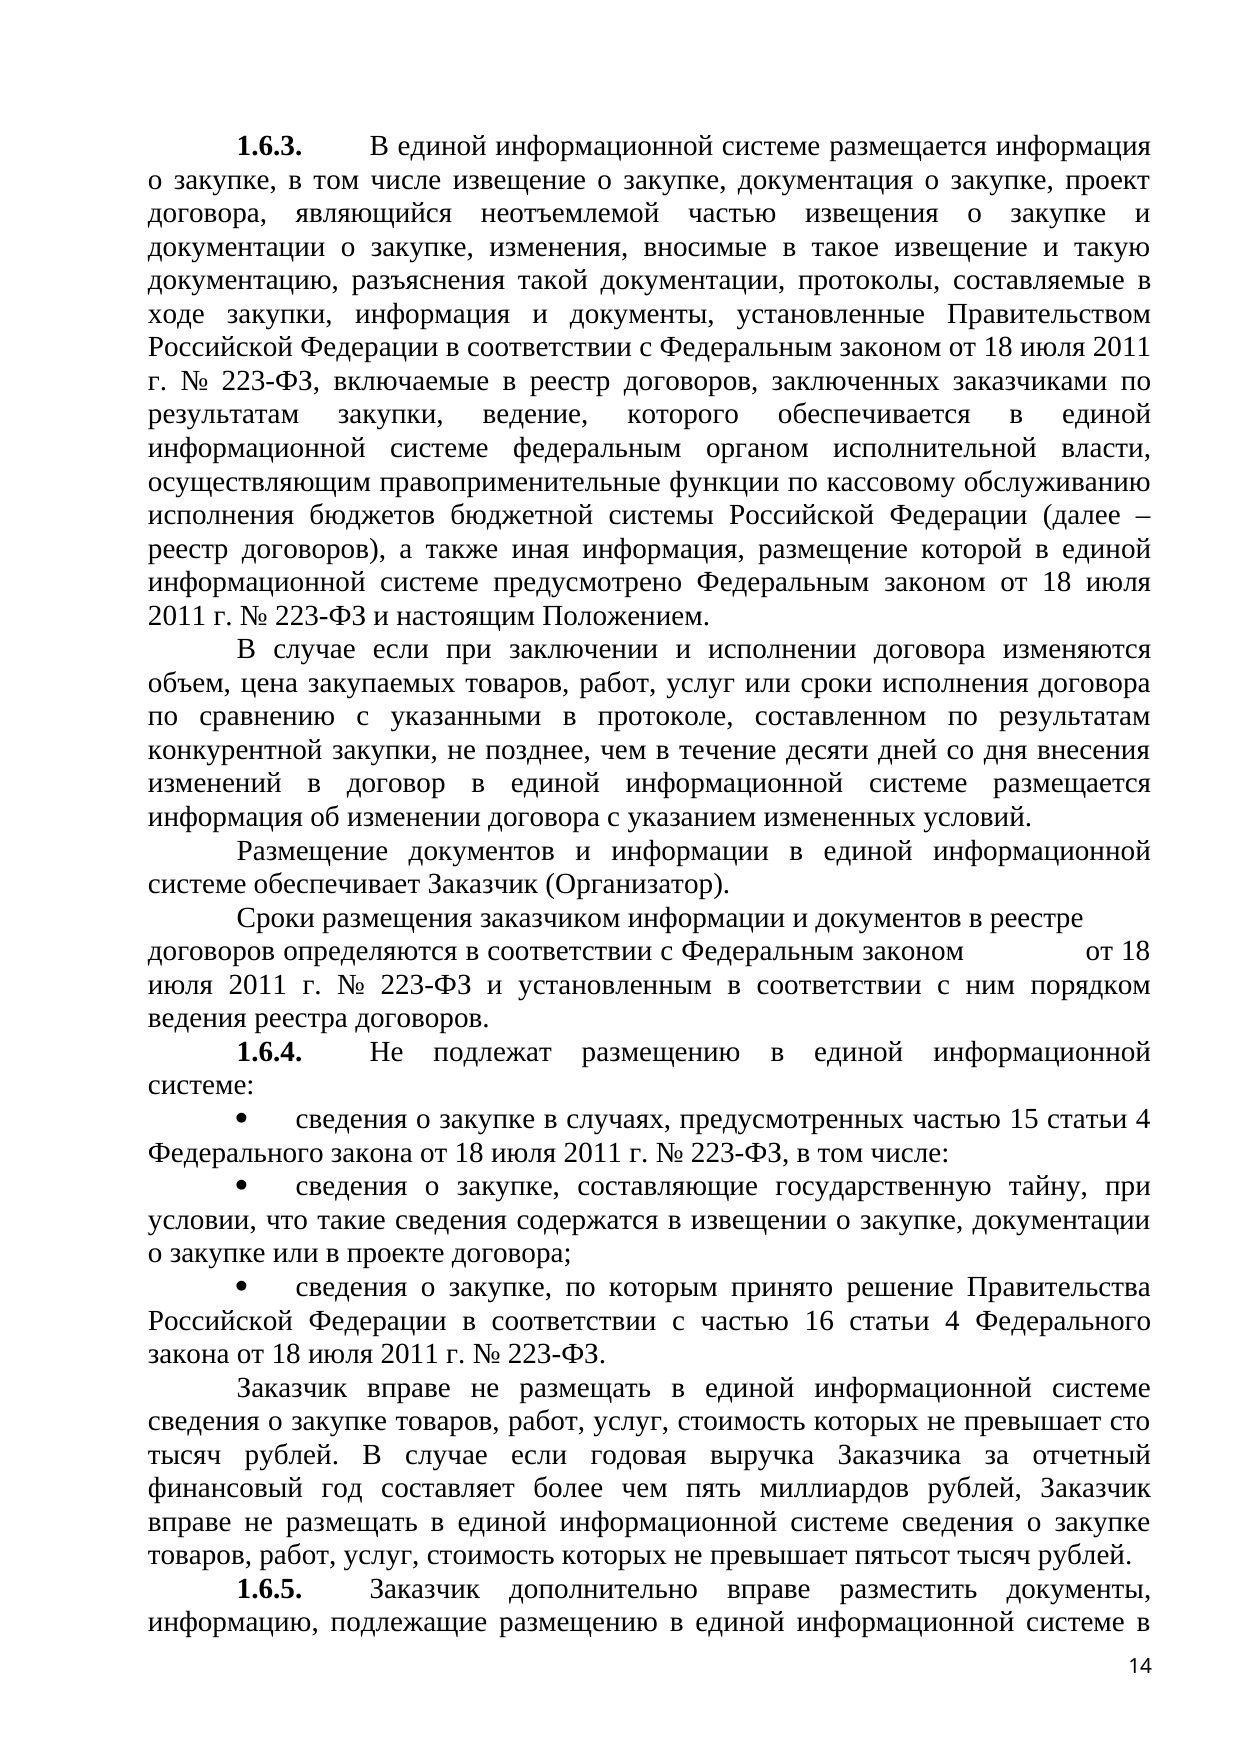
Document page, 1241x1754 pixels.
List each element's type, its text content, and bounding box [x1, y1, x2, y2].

list сведения о закупке в случаях, предусмотренных частью 15 статьи 4 Федерального закона от 18 июля 2011 г. № 223-ФЗ, в том числе: [148, 1101, 1152, 1168]
list сведения о закупке, по которым принято решение Правительства Российской Федерации в соответствии с частью 16 статьи 4 Федерального закона от 18 июля 2011 г. № 223-ФЗ. [148, 1269, 1152, 1370]
text Сроки размещения заказчиком информации и документов в реестре [148, 900, 1152, 933]
list сведения о закупке, составляющие государственную тайну, при условии, что такие сведения содержатся в извещении о закупке, документации о закупке или в проекте договора; [148, 1168, 1152, 1269]
text договоров определяются в соответствии с Федеральным законом от 18 июля 2011 г. № 223-ФЗ и установленным в соответствии с ним порядком ведения реестра договоров. [148, 933, 1152, 1034]
text Заказчик вправе не размещать в единой информационной системе сведения о закупке товаров, работ, услуг, стоимость которых не превышает сто тысяч рублей. В случае если годовая выручка Заказчика за отчетный финансовый год составляет более чем пять миллиардов рублей, Заказчик вправе не размещать в единой информационной системе сведения о закупке товаров, работ, услуг, стоимость которых не превышает пятьсот тысяч рублей. [148, 1370, 1152, 1571]
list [148, 1571, 1152, 1638]
text Размещение документов и информации в единой информационной системе обеспечивает Заказчик (Организатор). [148, 833, 1152, 900]
list В единой информационной системе размещается информация о закупке, в том числе извещение о закупке, документация о закупке, проект договора, являющийся неотъемлемой частью извещения о закупке и документации о закупке, изменения, вносимые в такое извещение и такую документацию, разъяснения такой документации, протоколы, составляемые в ходе закупки, информация и документы, установленные Правительством Российской Федерации в соответствии с Федеральным законом от 18 июля 2011 г. № 223-ФЗ, включаемые в реестр договоров, заключенных заказчиками по результатам закупки, ведение, которого обеспечивается в единой информационной системе федеральным органом исполнительной власти, осуществляющим правоприменительные функции по кассовому обслуживанию исполнения бюджетов бюджетной системы Российской Федерации (далее – реестр договоров), а также иная информация, размещение которой в единой информационной системе предусмотрено Федеральным законом от 18 июля 2011 г. № 223-ФЗ и настоящим Положением. [148, 128, 1152, 631]
list Не подлежат размещению в единой информационной системе: [148, 1034, 1152, 1101]
text В случае если при заключении и исполнении договора изменяются объем, цена закупаемых товаров, работ, услуг или сроки исполнения договора по сравнению с указанными в протоколе, составленном по результатам конкурентной закупки, не позднее, чем в течение десяти дней со дня внесения изменений в договор в единой информационной системе размещается информация об изменении договора с указанием измененных условий. [148, 631, 1152, 833]
